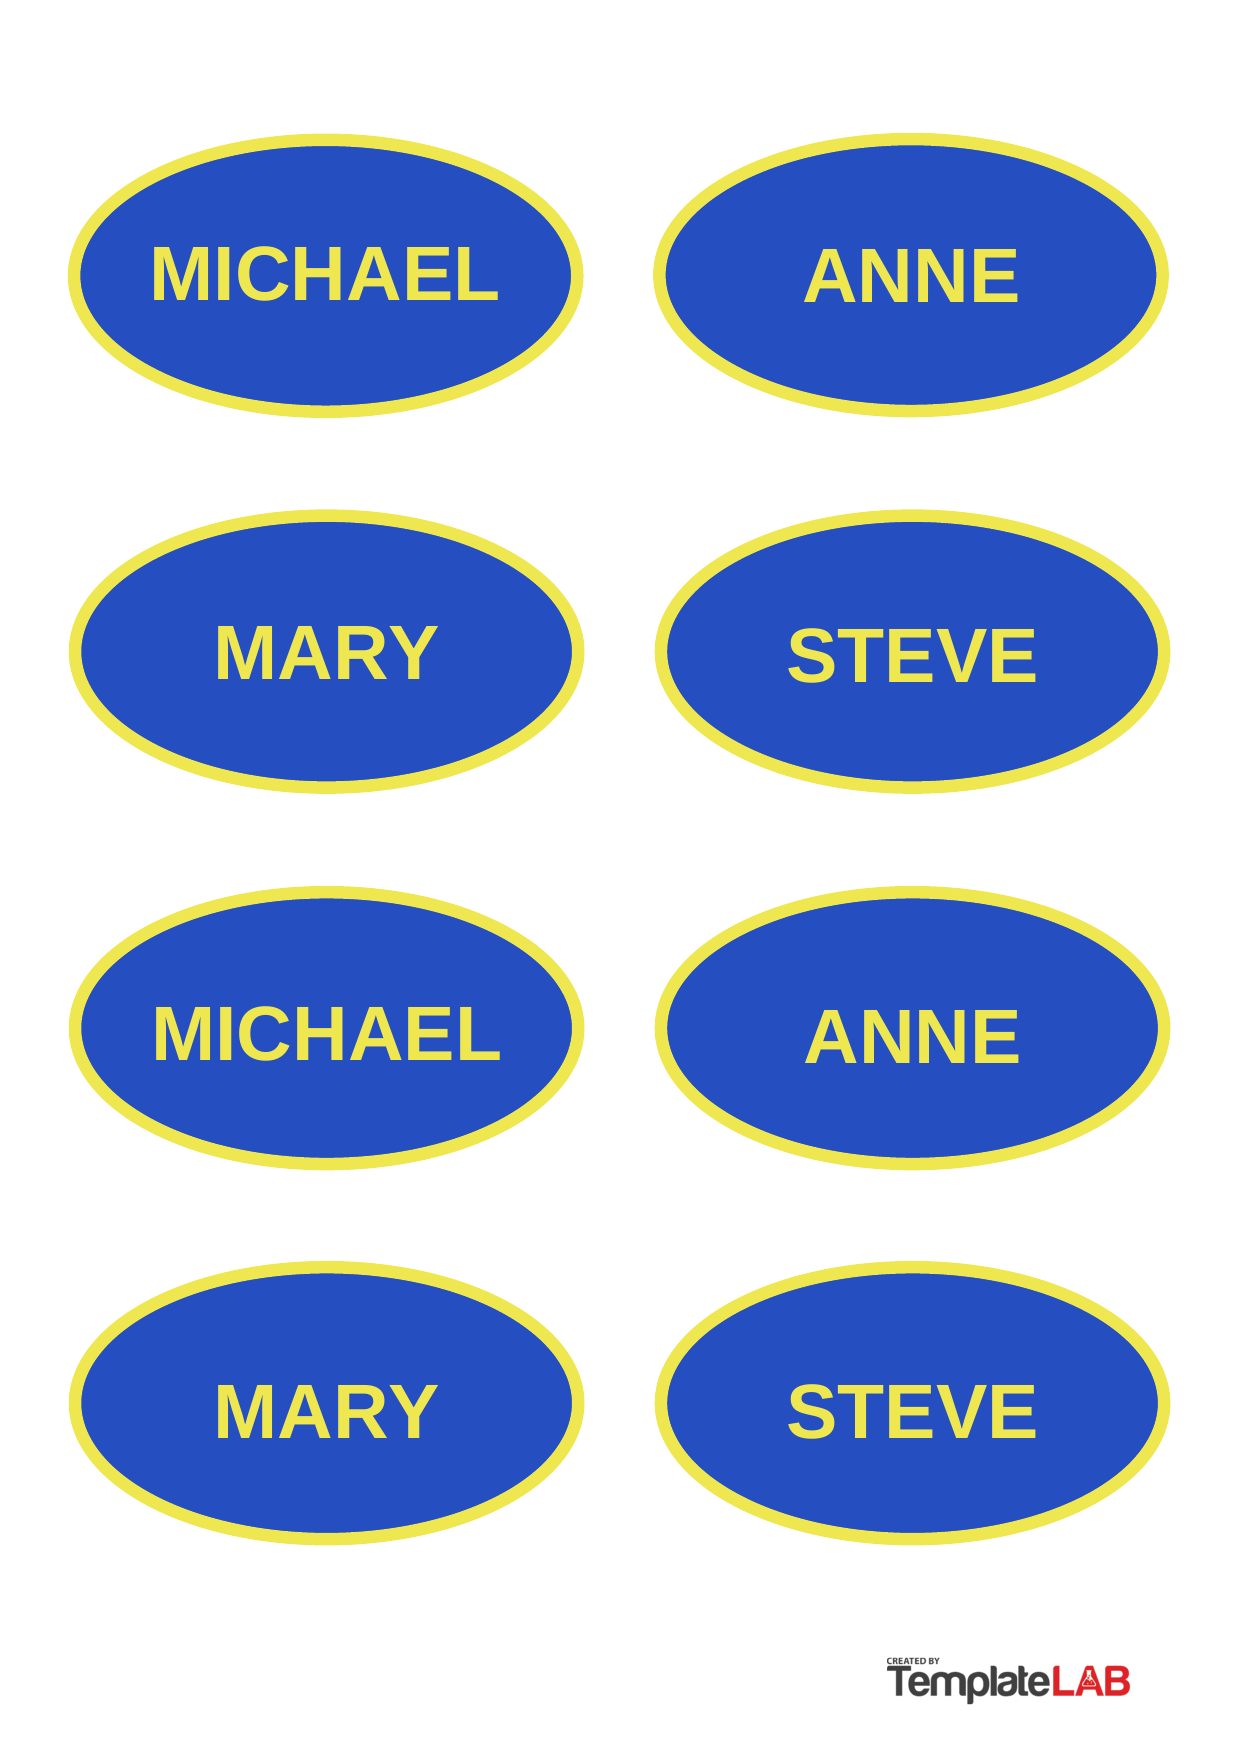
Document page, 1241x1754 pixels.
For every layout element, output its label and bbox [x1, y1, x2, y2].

picture [873, 1637, 1142, 1714]
